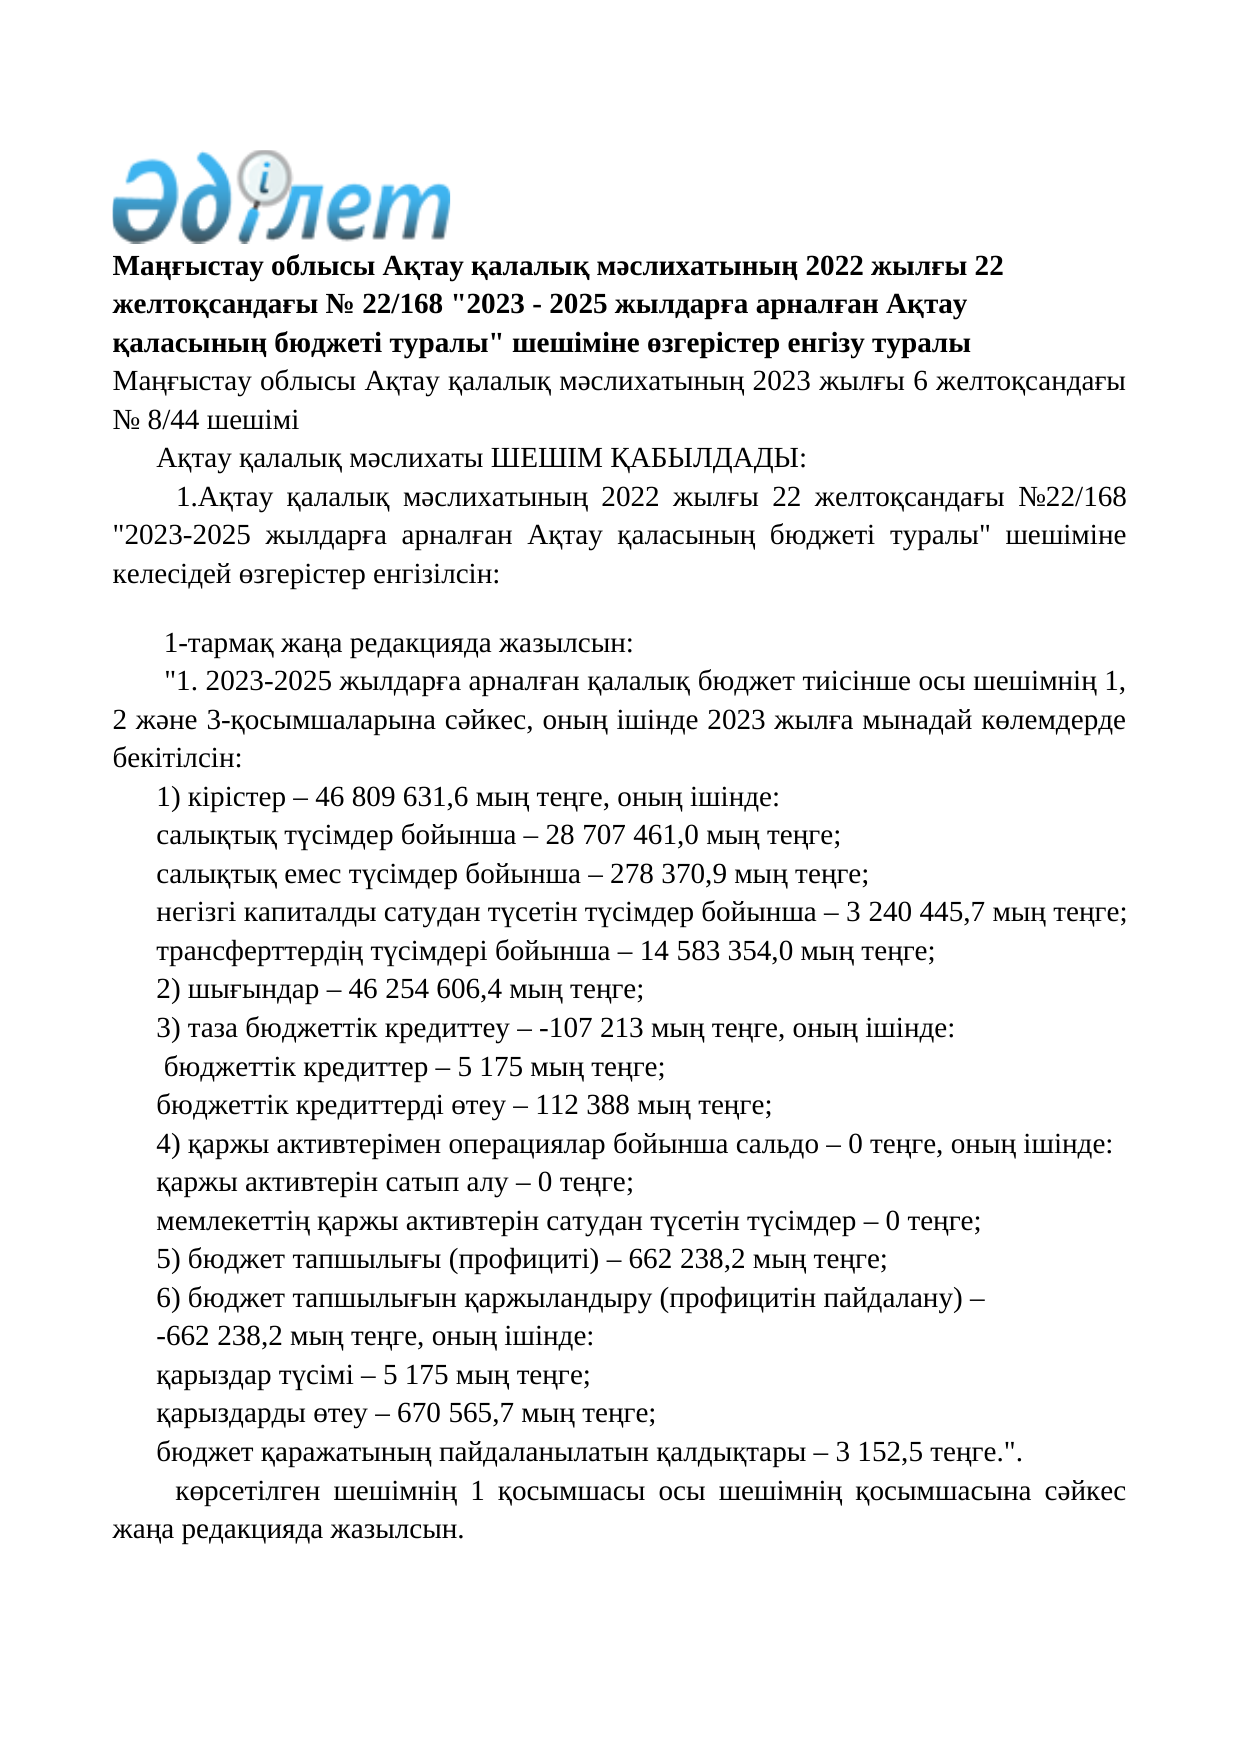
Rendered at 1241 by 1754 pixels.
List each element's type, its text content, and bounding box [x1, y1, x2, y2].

text негізгі капиталды сатудан түсетін түсімдер бойынша – 3 240 445,7 мың теңге; [112, 894, 1128, 928]
text Маңғыстау облысы Ақтау қалалық мәслихатының 2023 жылғы 6 желтоқсандағы № 8/44 шешімі [112, 363, 1128, 435]
text бюджет қаражатының пайдаланылатын қалдықтары – 3 152,5 теңге.". [112, 1434, 1128, 1468]
text 2) шығындар – 46 254 606,4 мың теңге; [112, 972, 1128, 1005]
text қаржы активтерiн сатып алу – 0 теңге; [112, 1164, 1128, 1198]
text салықтық емес түсімдер бойынша – 278 370,9 мың теңге; [112, 856, 1128, 889]
text бюджеттік кредиттер – 5 175 мың теңге; [112, 1049, 1128, 1082]
text 1.Ақтау қалалық мәслихатының 2022 жылғы 22 желтоқсандағы №22/168 "2023-2025 жылдарға арналған Ақтау қаласының бюджеті туралы" шешіміне келесідей өзгерістер енгізілсін: [112, 479, 1128, 589]
text 6) бюджет тапшылығын қаржыландыру (профицитін пайдалану) – [112, 1280, 1128, 1313]
text қарыздар түсімі – 5 175 мың теңге; [112, 1357, 1128, 1391]
text 4) қаржы активтерiмен операциялар бойынша сальдо – 0 теңге, оның ішінде: [112, 1126, 1128, 1159]
text 5) бюджет тапшылығы (профициті) – 662 238,2 мың теңге; [112, 1241, 1128, 1275]
text салықтық түсімдер бойынша – 28 707 461,0 мың теңге; [112, 817, 1128, 851]
text трансферттердің түсімдері бойынша – 14 583 354,0 мың теңге; [112, 933, 1128, 967]
text Ақтау қалалық мәслихаты ШЕШІМ ҚАБЫЛДАДЫ: [112, 440, 1128, 474]
text қарыздарды өтеу – 670 565,7 мың теңге; [112, 1396, 1128, 1429]
picture [112, 150, 451, 244]
text 3) таза бюджеттік кредиттеу – -107 213 мың теңге, оның ішінде: [112, 1010, 1128, 1044]
text -662 238,2 мың теңге, оның ішінде: [112, 1318, 1128, 1352]
text көрсетілген шешімнің 1 қосымшасы осы шешімнің қосымшасына сәйкес жаңа редакцияда жазылсын. [112, 1473, 1128, 1545]
text мемлекеттің қаржы активтерін сатудан түсетін түсімдер – 0 теңге; [112, 1203, 1128, 1236]
text 1) кірістер – 46 809 631,6 мың теңге, оның ішінде: [112, 779, 1128, 812]
text "1. 2023-2025 жылдарға арналған қалалық бюджет тиісінше осы шешімнің 1, 2 және 3-қосымшаларына сәйкес, оның ішінде 2023 жылға мынадай көлемдерде бекітілсін: [112, 663, 1128, 774]
text 1-тармақ жаңа редакцияда жазылсын: [112, 625, 1128, 658]
text Маңғыстау облысы Ақтау қалалық мәслихатының 2022 жылғы 22 желтоқсандағы № 22/168 "2023 - 2025 жылдарға арналған Ақтау қаласының бюджеті туралы" шешіміне өзгерістер енгізу туралы [112, 248, 1128, 358]
text бюджеттік кредиттерді өтеу – 112 388 мың теңге; [112, 1087, 1128, 1121]
